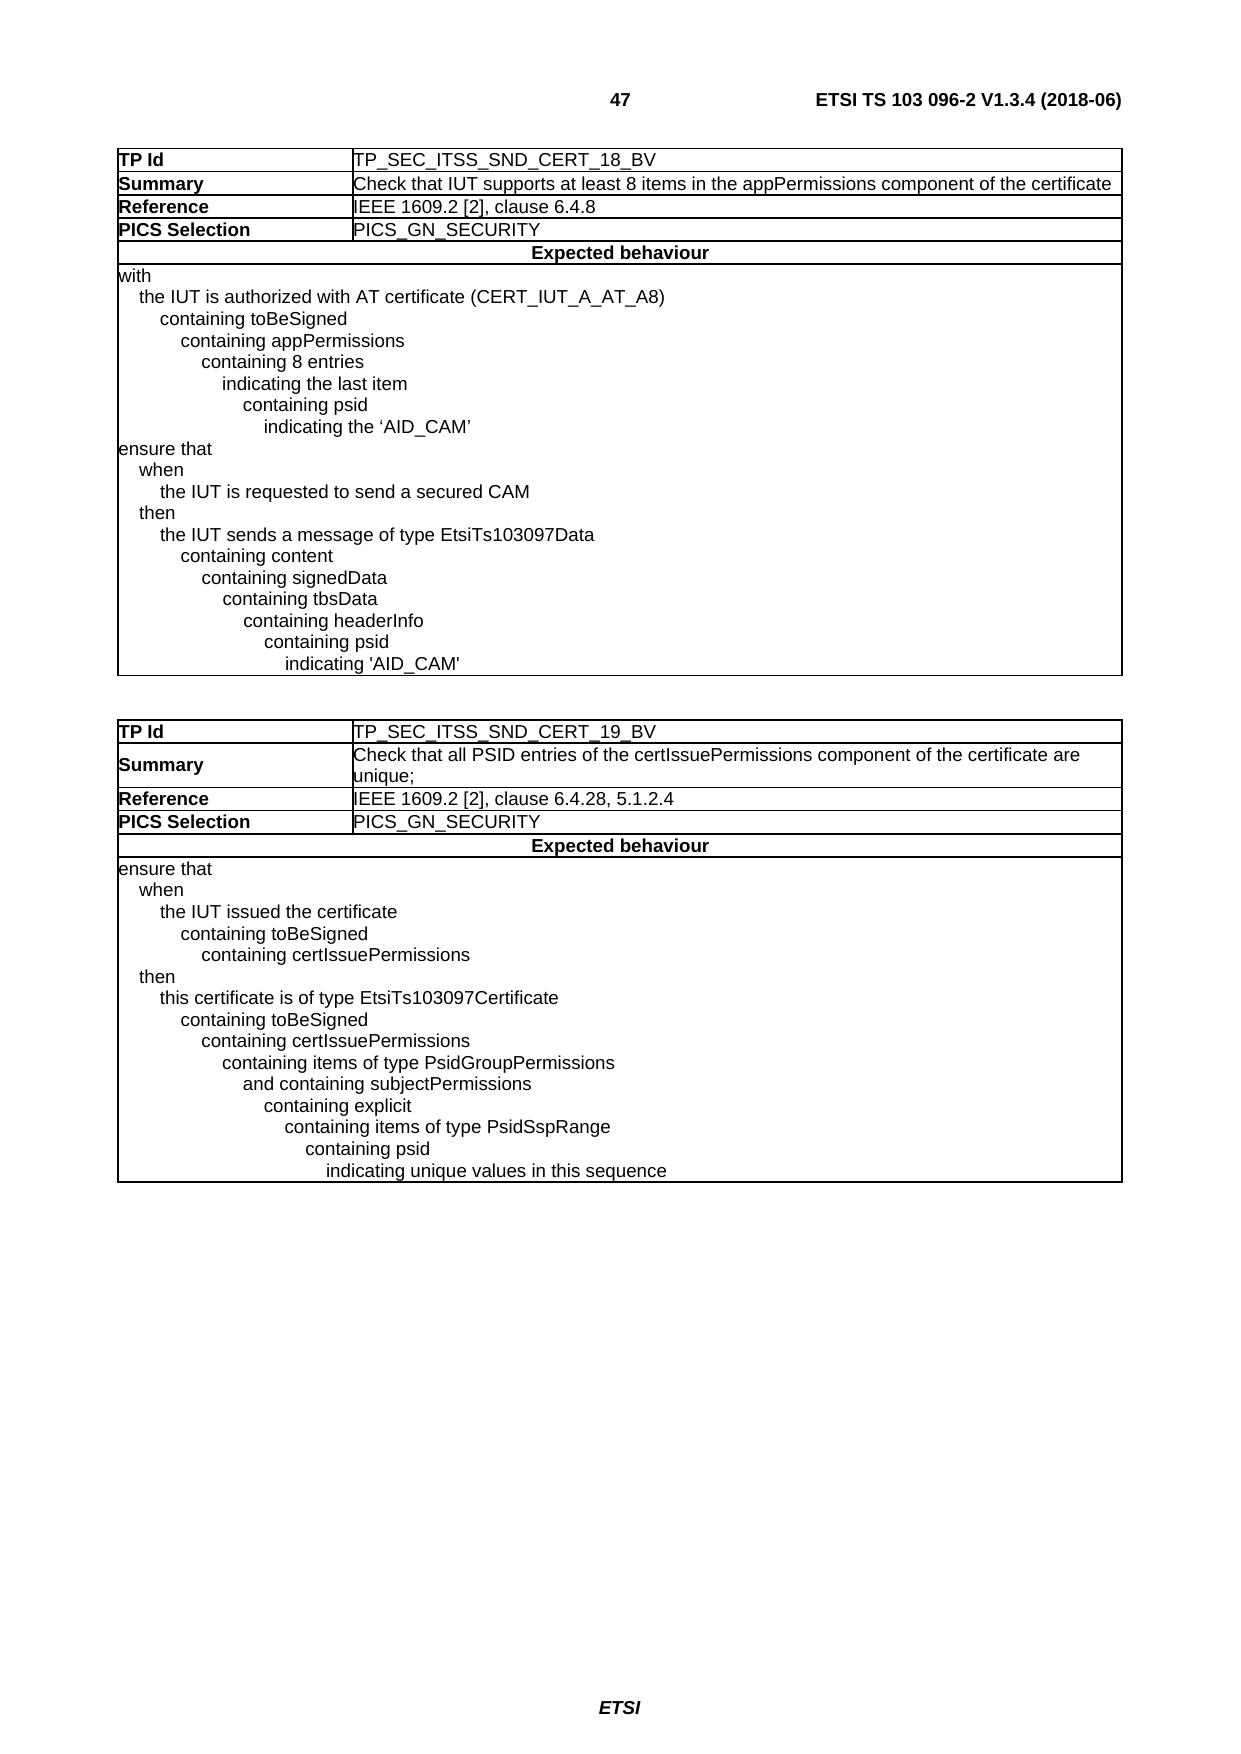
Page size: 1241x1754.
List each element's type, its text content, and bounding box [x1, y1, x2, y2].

table_cell Expected behaviour [119, 835, 1121, 856]
table_cell Expected behaviour [119, 242, 1121, 263]
table_cell IEEE 1609.2 [2], clause 6.4.28, 5.1.2.4 [354, 788, 1121, 810]
table_cell PICS_GN_SECURITY [354, 811, 1121, 833]
table_cell Summary [119, 172, 352, 194]
table_header TP_SEC_ITSS_SND_CERT_19_BV [354, 721, 1121, 742]
table_cell Check that all PSID entries of the certIssuePermissions component of the certificate are unique; [354, 744, 1121, 787]
table_cell IEEE 1609.2 [2], clause 6.4.8 [354, 196, 1121, 217]
table_cell Reference [119, 196, 352, 217]
table_cell with the IUT is authorized with AT certificate (CERT_IUT_A_AT_A8) containing toBeSigned containing appPermissions containing 8 entries indicating the last item containing psid indicating the ‘AID_CAM’ ensure that when the IUT is requested to send a secured CAM then the IUT sends a message of type EtsiTs103097Data containing content containing signedData containing tbsData containing headerInfo containing psid indicating 'AID_CAM' [119, 265, 1121, 674]
table_cell PICS Selection [119, 811, 352, 833]
table_cell Summary [119, 744, 352, 787]
table_header TP Id [119, 149, 352, 171]
table_cell PICS Selection [119, 219, 352, 240]
table_cell Check that IUT supports at least 8 items in the appPermissions component of the certificate [354, 172, 1121, 194]
table_cell PICS_GN_SECURITY [354, 219, 1121, 240]
table_cell Reference [119, 788, 352, 810]
table_header TP Id [119, 721, 352, 742]
table_header TP_SEC_ITSS_SND_CERT_18_BV [354, 149, 1121, 171]
table_cell ensure that when the IUT issued the certificate containing toBeSigned containing certIssuePermissions then this certificate is of type EtsiTs103097Certificate containing toBeSigned containing certIssuePermissions containing items of type PsidGroupPermissions and containing subjectPermissions containing explicit containing items of type PsidSspRange containing psid indicating unique values in this sequence [119, 858, 1121, 1181]
